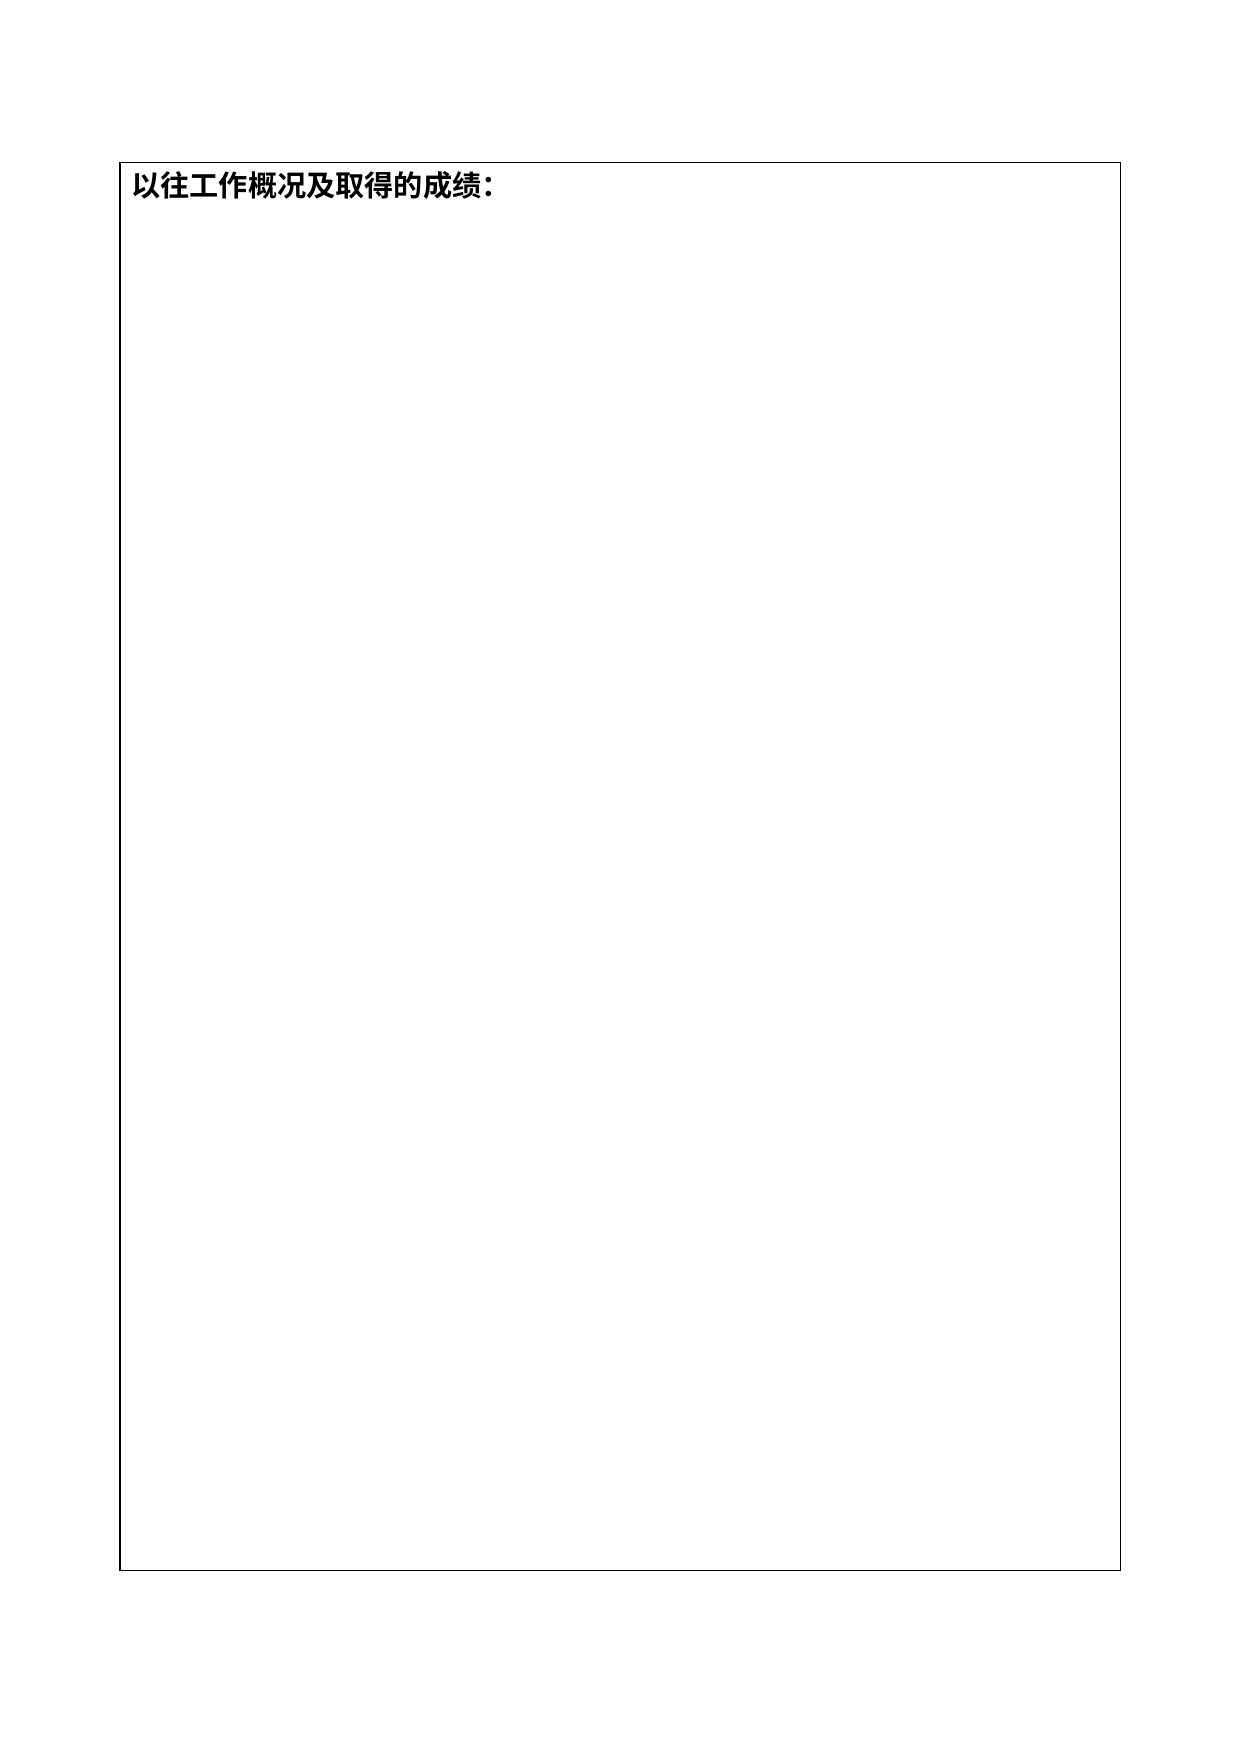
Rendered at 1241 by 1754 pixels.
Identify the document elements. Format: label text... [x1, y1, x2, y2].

table_cell 以往工作概况及取得的成绩： [121, 163, 1120, 1570]
